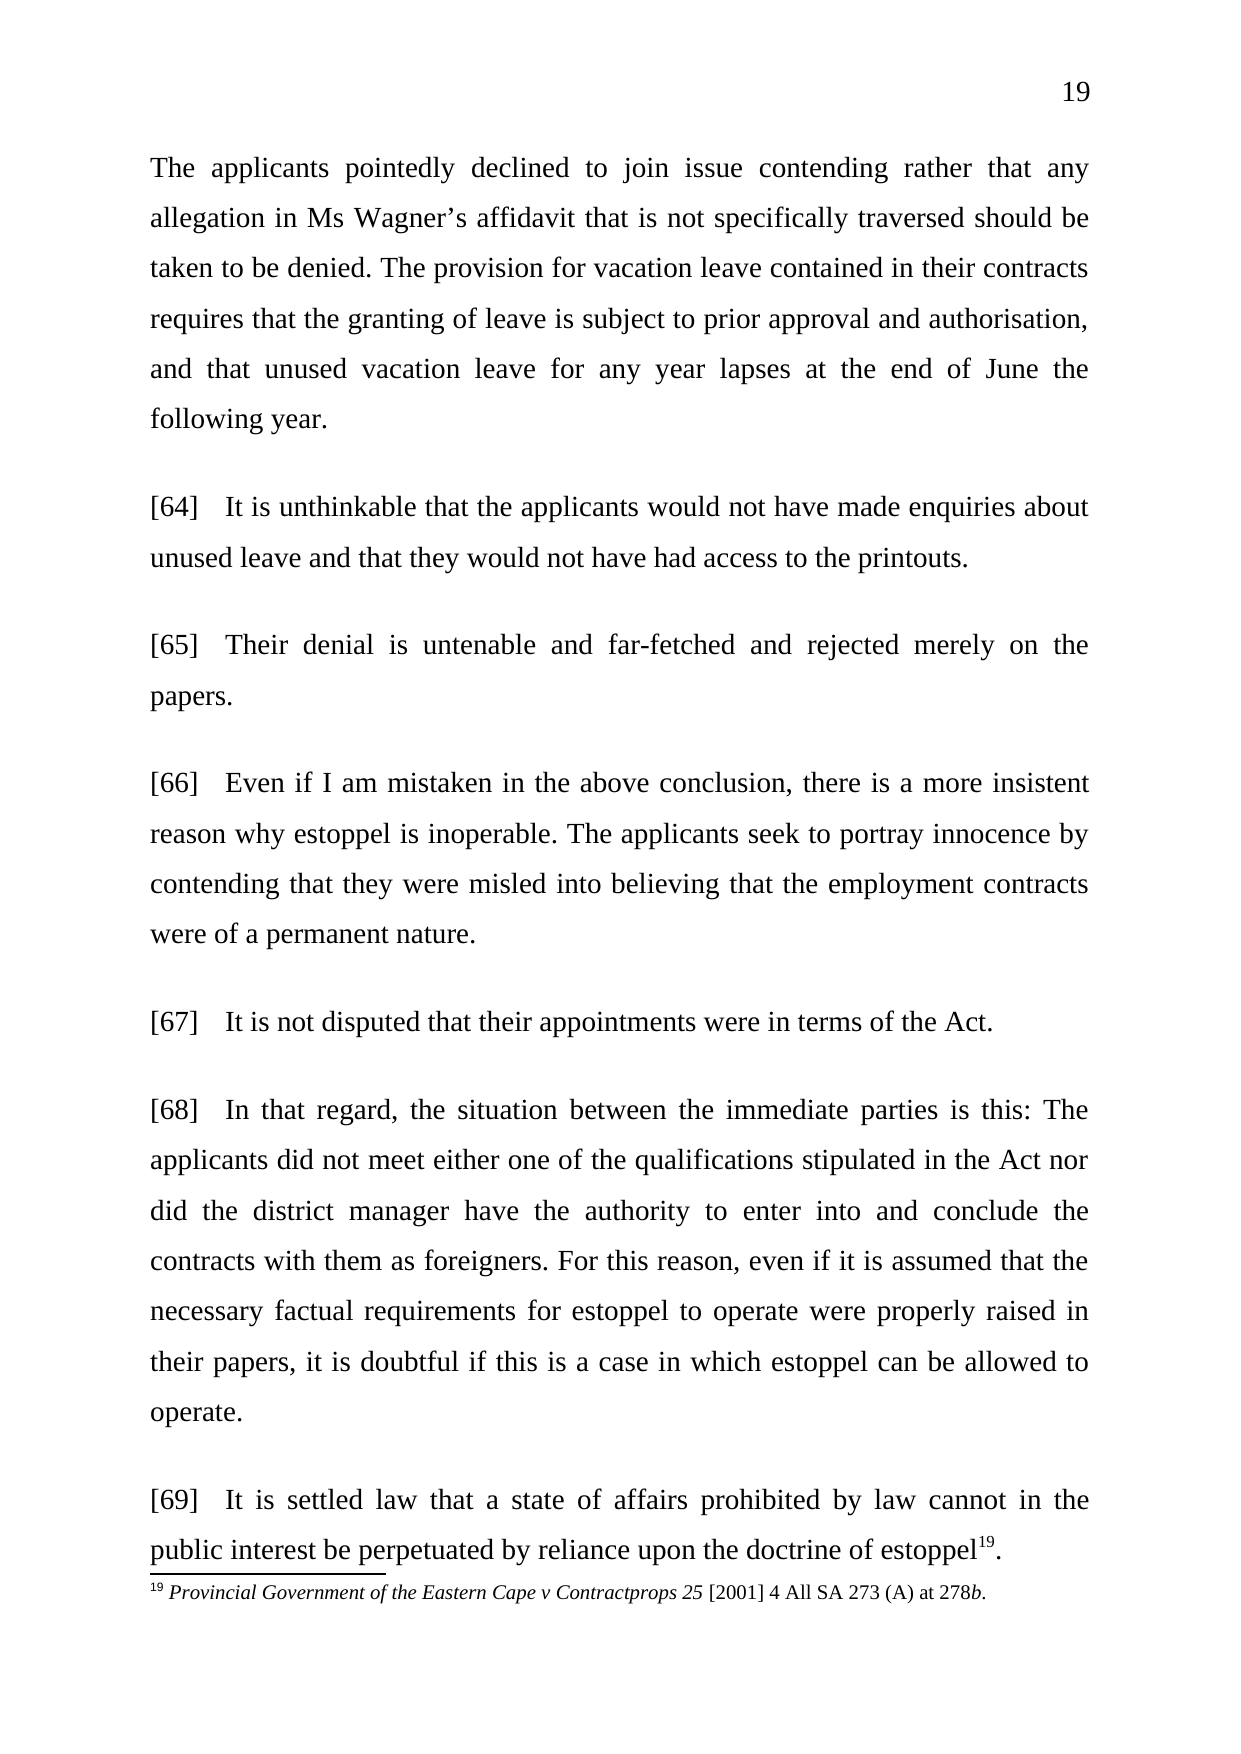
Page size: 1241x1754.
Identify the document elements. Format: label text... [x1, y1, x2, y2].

list [65] Their denial is untenable and far-fetched and rejected merely on the papers. [150, 627, 1090, 711]
list [64] It is unthinkable that the applicants would not have made enquiries about unused leave and that they would not have had access to the printouts. [150, 489, 1090, 573]
list [68] In that regard, the situation between the immediate parties is this: The applicants did not meet either one of the qualifications stipulated in the Act nor did the district manager have the authority to enter into and conclude the contracts with them as foreigners. For this reason, even if it is assumed that the necessary factual requirements for estoppel to operate were properly raised in their papers, it is doubtful if this is a case in which estoppel can be allowed to operate. [150, 1092, 1090, 1428]
list [67] It is not disputed that their appointments were in terms of the Act. [150, 1004, 1090, 1038]
list [66] Even if I am mistaken in the above conclusion, there is a more insistent reason why estoppel is inoperable. The applicants seek to portray innocence by contending that they were misled into believing that the employment contracts were of a permanent nature. [150, 766, 1090, 950]
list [150, 150, 1090, 435]
list [69] It is settled law that a state of affairs prohibited by law cannot in the public interest be perpetuated by reliance upon the doctrine of estoppel. [150, 1482, 1090, 1566]
